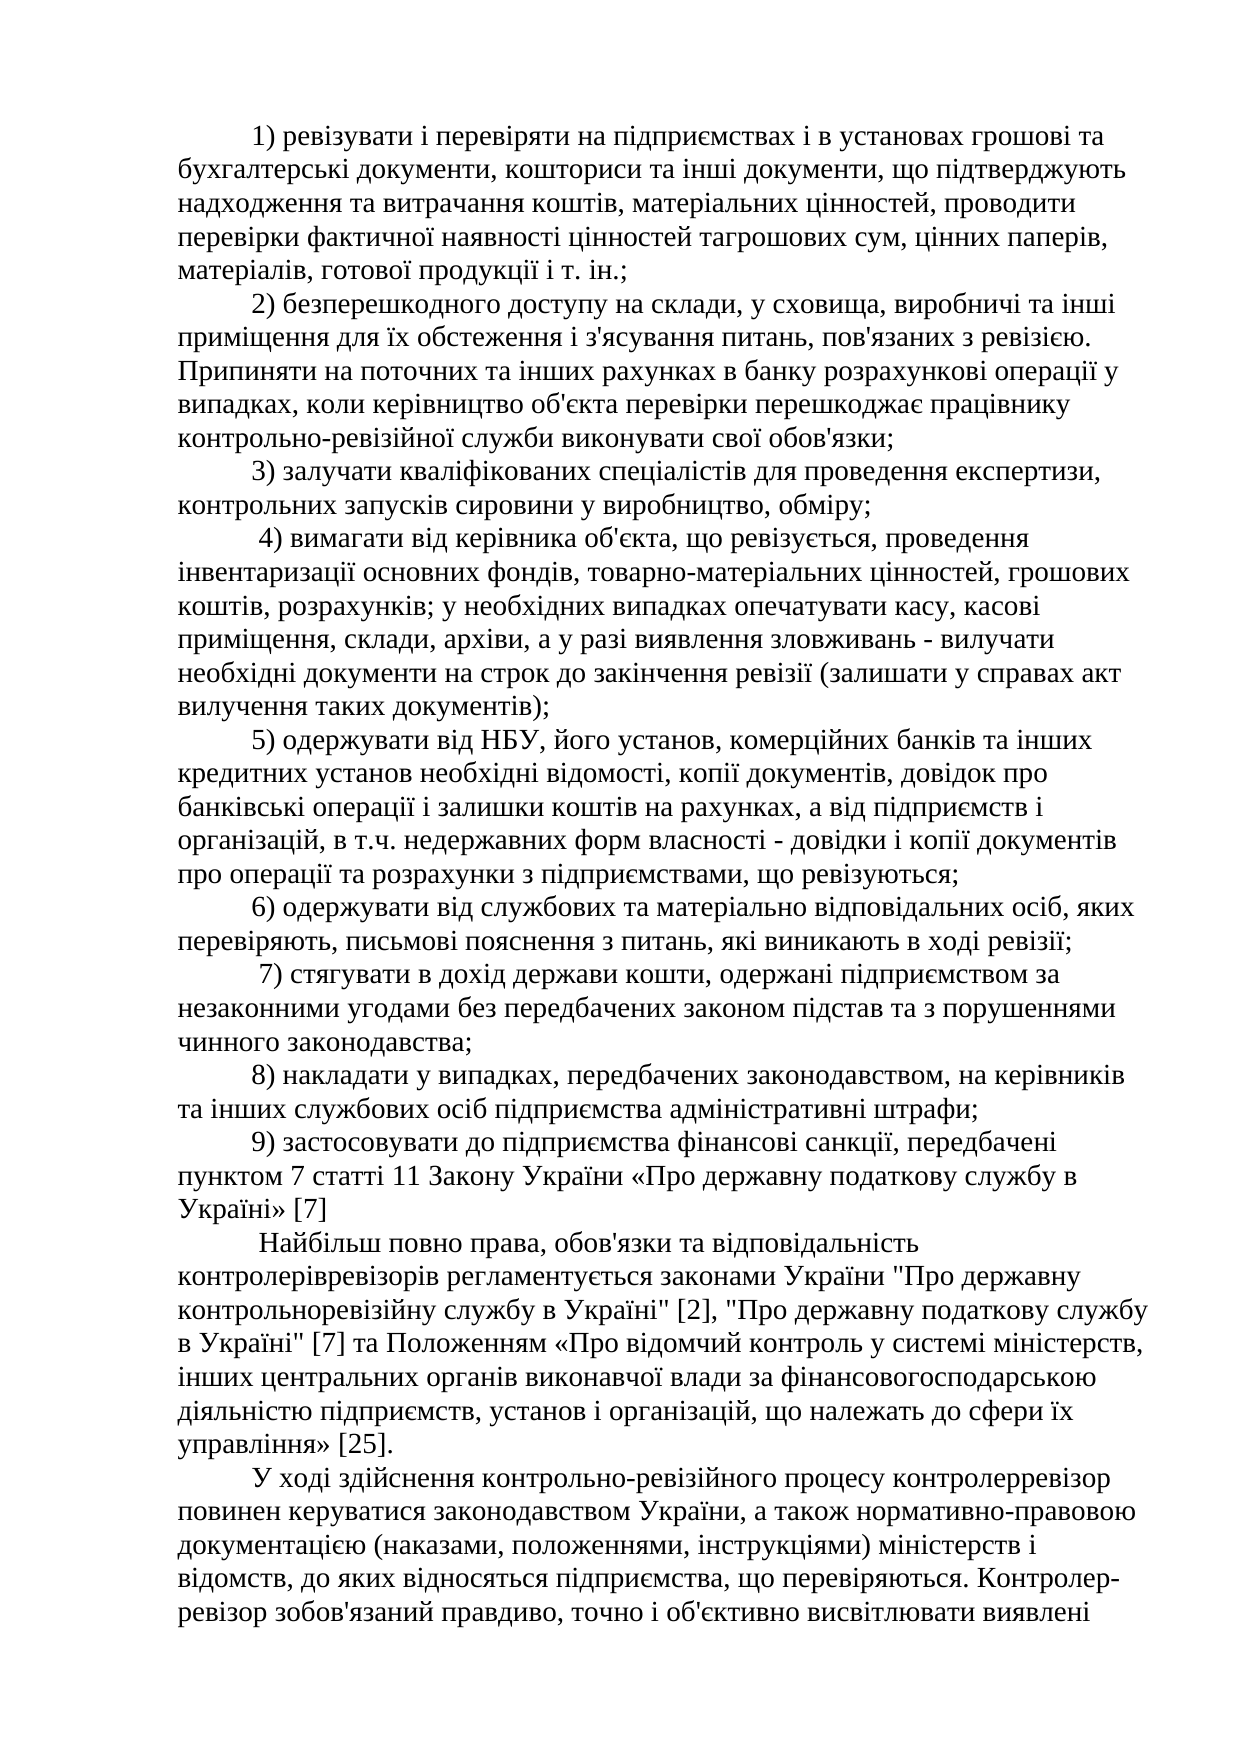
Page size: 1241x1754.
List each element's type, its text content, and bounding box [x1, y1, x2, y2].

text 6) одержувати від службових та матеріально відповідальних осіб, яких перевіряють, письмові пояснення з питань, які виникають в ході ревізії; [177, 889, 1152, 957]
text 5) одержувати від НБУ, його установ, комерційних банків та інших кредитних установ необхідні відомості, копії документів, довідок про банківські операції і залишки коштів на рахунках, а від підприємств і організацій, в т.ч. недержавних форм власності - довідки і копії документів про операції та розрахунки з підприємствами, що ревізуються; [177, 722, 1152, 889]
text 7) стягувати в дохід держави кошти, одержані підприємством за незаконними угодами без передбачених законом підстав та з порушеннями чинного законодавства; [177, 957, 1152, 1057]
text 9) застосовувати до підприємства фінансові санкції, передбачені пунктом 7 статті 11 Закону України «Про державну податкову службу в Україні» [7] [177, 1124, 1152, 1225]
text 3) залучати кваліфікованих спеціалістів для проведення експертизи, контрольних запусків сировини у виробництво, обміру; [177, 453, 1152, 521]
text 4) вимагати від керівника об'єкта, що ревізується, проведення інвентаризації основних фондів, товарно-матеріальних цінностей, грошових коштів, розрахунків; у необхідних випадках опечатувати касу, касові приміщення, склади, архіви, а у разі виявлення зловживань - вилучати необхідні документи на строк до закінчення ревізії (залишати у справах акт вилучення таких документів); [177, 521, 1152, 722]
text 2) безперешкодного доступу на склади, у сховища, виробничі та інші приміщення для їх обстеження і з'ясування питань, пов'язаних з ревізією. Припиняти на поточних та інших рахунках в банку розрахункові операції у випадках, коли керівництво об'єкта перевірки перешкоджає працівнику контрольно-ревізійної служби виконувати свої обов'язки; [177, 286, 1152, 453]
text 1) ревізувати і перевіряти на підприємствах і в установах грошові та бухгалтерські документи, кошториси та інші документи, що підтверджують надходження та витрачання коштів, матеріальних цінностей, проводити перевірки фактичної наявності цінностей тагрошових сум, цінних паперів, матеріалів, готової продукції і т. ін.; [177, 118, 1152, 286]
text 8) накладати у випадках, передбачених законодавством, на керівників та інших службових осіб підприємства адміністративні штрафи; [177, 1057, 1152, 1124]
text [177, 1460, 1152, 1627]
text Найбільш повно права, обов'язки та відповідальність контролерівревізорів регламентується законами України "Про державну контрольноревізійну службу в Україні" [2], "Про державну податкову службу в Україні" [7] та Положенням «Про відомчий контроль у системі міністерств, інших центральних органів виконавчої влади за фінансовогосподарською діяльністю підприємств, установ і організацій, що належать до сфери їх управління» [25]. [177, 1225, 1152, 1460]
